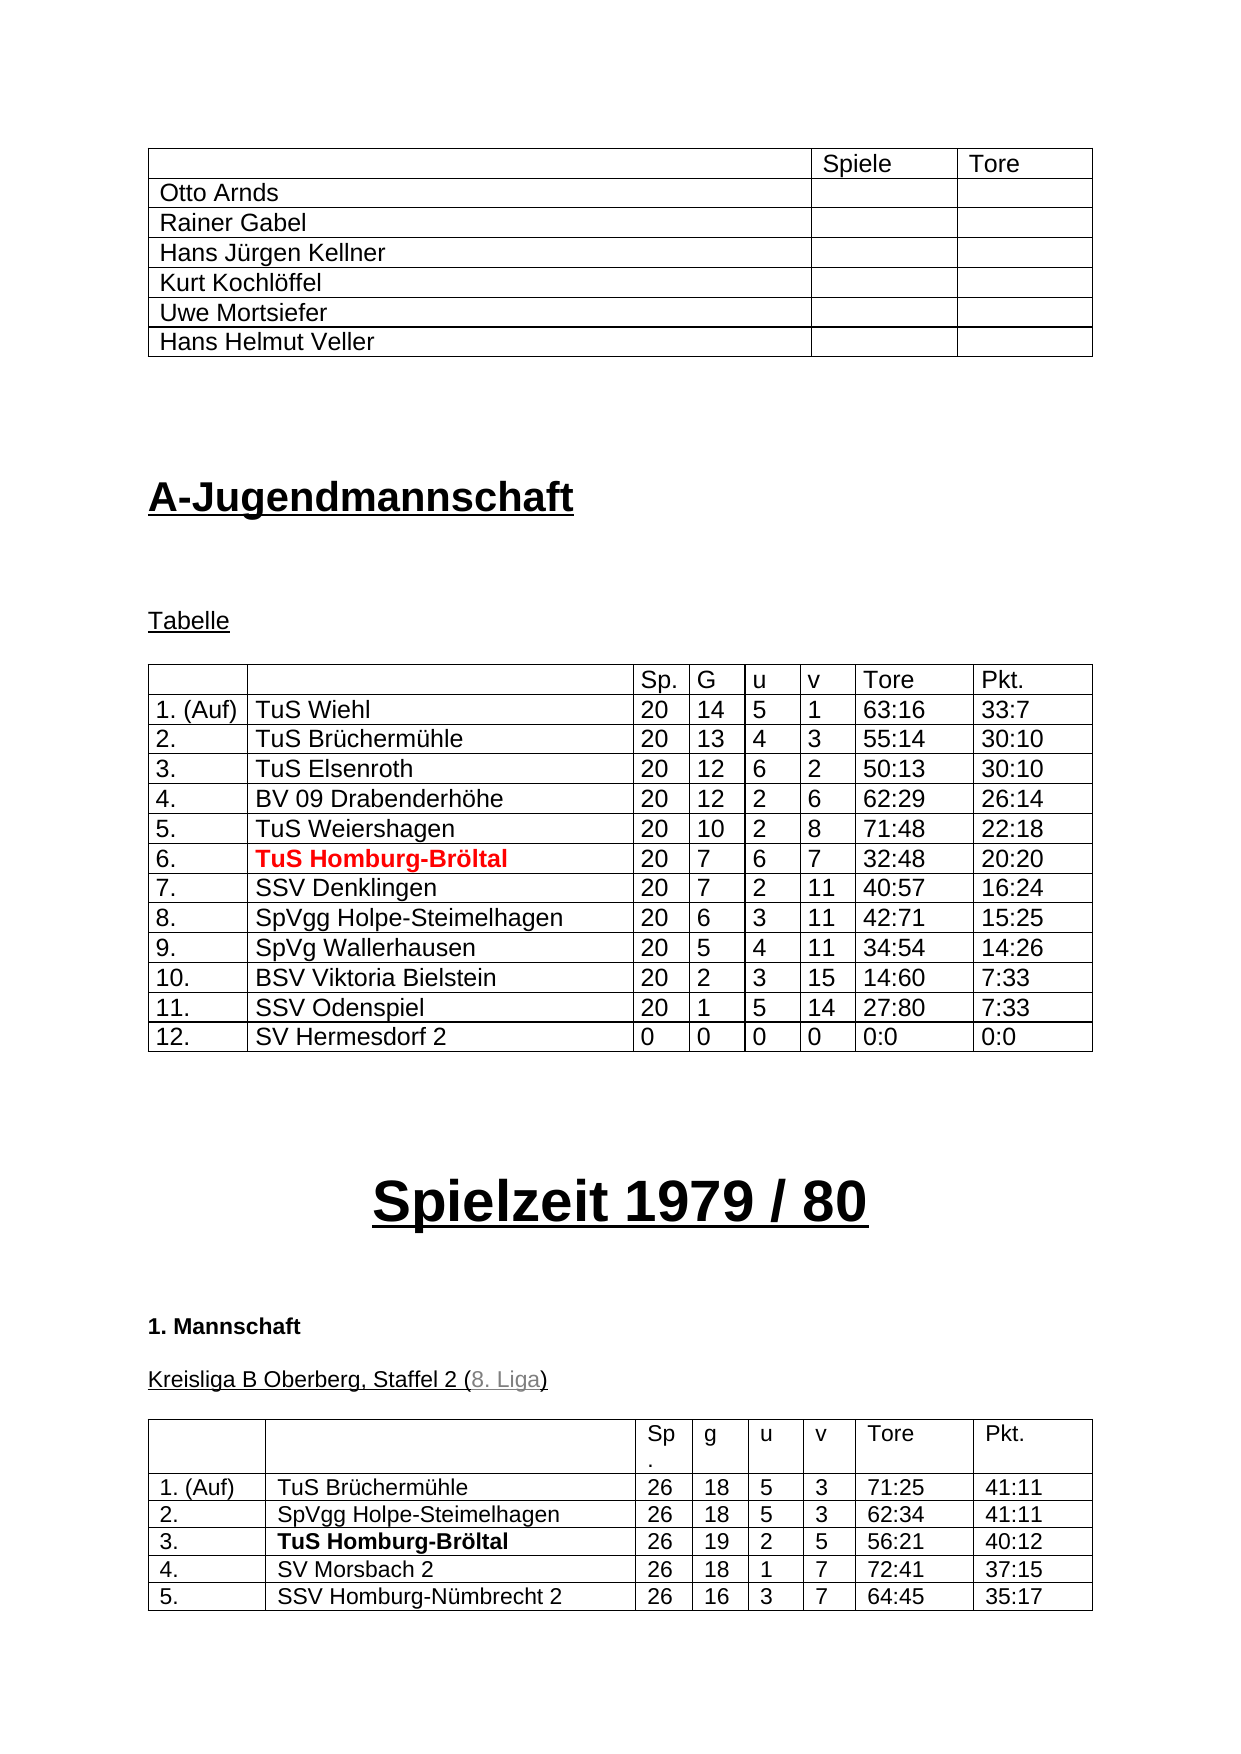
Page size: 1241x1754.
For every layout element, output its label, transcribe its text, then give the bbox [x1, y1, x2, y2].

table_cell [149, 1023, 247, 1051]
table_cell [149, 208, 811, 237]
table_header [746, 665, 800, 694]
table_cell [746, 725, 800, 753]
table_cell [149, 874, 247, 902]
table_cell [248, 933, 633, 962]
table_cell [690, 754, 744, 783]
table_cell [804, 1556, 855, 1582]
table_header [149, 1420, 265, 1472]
text 1. Mannschaft [148, 1313, 1093, 1340]
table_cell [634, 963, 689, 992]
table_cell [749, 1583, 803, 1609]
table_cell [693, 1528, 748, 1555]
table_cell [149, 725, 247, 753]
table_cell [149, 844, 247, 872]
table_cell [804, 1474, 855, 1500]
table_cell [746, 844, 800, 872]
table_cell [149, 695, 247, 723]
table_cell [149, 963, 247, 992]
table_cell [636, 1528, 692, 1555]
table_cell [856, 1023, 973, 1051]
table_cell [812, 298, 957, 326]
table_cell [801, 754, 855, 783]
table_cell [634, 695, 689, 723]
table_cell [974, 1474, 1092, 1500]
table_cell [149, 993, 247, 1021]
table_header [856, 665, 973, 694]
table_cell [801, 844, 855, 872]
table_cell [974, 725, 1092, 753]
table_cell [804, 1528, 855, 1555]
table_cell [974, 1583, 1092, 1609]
text Kreisliga B Oberberg, Staffel 2 (8. Liga) [148, 1366, 1093, 1392]
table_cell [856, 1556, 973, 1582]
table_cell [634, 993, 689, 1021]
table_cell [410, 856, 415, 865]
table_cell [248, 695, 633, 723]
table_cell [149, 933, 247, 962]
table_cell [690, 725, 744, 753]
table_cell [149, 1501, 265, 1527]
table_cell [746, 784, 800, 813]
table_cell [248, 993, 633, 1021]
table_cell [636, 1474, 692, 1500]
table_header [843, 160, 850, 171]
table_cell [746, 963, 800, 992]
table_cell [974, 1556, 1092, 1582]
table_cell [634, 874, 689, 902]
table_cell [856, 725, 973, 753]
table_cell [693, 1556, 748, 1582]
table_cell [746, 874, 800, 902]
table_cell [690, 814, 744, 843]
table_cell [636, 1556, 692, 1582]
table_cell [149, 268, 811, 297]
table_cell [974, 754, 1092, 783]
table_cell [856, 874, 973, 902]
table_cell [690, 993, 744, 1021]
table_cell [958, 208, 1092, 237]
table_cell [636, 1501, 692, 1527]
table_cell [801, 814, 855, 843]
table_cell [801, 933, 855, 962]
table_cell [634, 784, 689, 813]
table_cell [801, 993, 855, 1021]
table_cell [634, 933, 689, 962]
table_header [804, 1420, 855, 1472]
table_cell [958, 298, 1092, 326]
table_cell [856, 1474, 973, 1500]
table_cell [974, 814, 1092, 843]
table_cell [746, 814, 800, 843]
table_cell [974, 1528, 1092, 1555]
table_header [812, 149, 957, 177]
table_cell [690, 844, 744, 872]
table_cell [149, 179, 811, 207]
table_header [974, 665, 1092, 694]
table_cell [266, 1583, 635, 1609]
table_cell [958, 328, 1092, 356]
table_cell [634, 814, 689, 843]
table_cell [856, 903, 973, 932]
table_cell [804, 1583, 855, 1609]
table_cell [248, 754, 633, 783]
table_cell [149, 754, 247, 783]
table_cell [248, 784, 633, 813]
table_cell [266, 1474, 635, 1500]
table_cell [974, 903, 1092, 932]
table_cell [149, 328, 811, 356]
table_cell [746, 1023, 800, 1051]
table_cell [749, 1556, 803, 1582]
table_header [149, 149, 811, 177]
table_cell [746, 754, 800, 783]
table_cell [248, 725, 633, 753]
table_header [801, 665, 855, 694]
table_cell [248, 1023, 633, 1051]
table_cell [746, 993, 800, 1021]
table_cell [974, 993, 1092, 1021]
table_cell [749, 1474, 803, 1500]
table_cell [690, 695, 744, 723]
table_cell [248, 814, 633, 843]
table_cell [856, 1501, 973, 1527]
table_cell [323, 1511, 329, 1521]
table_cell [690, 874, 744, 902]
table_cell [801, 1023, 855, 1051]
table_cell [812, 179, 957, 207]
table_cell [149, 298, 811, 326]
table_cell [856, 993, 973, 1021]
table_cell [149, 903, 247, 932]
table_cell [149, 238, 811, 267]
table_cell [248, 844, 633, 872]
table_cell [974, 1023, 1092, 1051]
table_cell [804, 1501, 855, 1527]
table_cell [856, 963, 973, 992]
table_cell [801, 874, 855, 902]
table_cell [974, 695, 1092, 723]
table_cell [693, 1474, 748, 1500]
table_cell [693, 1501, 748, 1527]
text Spielzeit 1979 / 80 [148, 1167, 1093, 1234]
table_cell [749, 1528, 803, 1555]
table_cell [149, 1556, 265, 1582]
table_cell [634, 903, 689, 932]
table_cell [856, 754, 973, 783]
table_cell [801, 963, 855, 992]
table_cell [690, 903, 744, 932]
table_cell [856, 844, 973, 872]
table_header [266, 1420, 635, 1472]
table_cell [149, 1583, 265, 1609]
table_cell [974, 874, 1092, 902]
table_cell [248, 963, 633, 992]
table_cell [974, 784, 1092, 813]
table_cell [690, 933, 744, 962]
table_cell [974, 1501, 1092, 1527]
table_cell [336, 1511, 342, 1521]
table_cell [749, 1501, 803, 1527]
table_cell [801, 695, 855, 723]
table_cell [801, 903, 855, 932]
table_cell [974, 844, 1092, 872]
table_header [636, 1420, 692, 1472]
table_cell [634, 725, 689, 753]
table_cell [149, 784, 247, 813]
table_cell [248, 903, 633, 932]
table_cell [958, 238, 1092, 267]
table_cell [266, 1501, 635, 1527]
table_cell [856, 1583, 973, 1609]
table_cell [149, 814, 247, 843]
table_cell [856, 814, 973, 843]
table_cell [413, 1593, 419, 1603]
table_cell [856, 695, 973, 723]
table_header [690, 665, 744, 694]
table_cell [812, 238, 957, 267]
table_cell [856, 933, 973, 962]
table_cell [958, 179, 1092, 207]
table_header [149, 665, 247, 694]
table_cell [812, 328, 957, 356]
text A-Jugendmannschaft [148, 472, 1093, 520]
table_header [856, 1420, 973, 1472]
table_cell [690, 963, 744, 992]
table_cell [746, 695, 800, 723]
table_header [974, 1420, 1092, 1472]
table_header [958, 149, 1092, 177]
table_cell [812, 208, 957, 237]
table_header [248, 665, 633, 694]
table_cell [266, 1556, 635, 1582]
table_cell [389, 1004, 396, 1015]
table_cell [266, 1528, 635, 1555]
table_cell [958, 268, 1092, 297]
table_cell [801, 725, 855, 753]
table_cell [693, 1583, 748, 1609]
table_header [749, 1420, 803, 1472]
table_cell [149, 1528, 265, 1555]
text Tabelle [148, 606, 1093, 635]
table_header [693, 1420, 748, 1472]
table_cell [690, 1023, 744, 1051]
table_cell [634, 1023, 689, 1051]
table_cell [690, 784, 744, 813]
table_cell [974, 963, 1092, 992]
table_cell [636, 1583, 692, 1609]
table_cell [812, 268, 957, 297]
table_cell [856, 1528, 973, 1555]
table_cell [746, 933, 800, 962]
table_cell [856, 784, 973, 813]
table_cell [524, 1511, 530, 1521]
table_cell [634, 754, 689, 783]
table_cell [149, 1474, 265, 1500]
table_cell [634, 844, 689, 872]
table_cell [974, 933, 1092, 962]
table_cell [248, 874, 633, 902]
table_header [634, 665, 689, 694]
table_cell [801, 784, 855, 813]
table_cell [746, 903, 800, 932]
